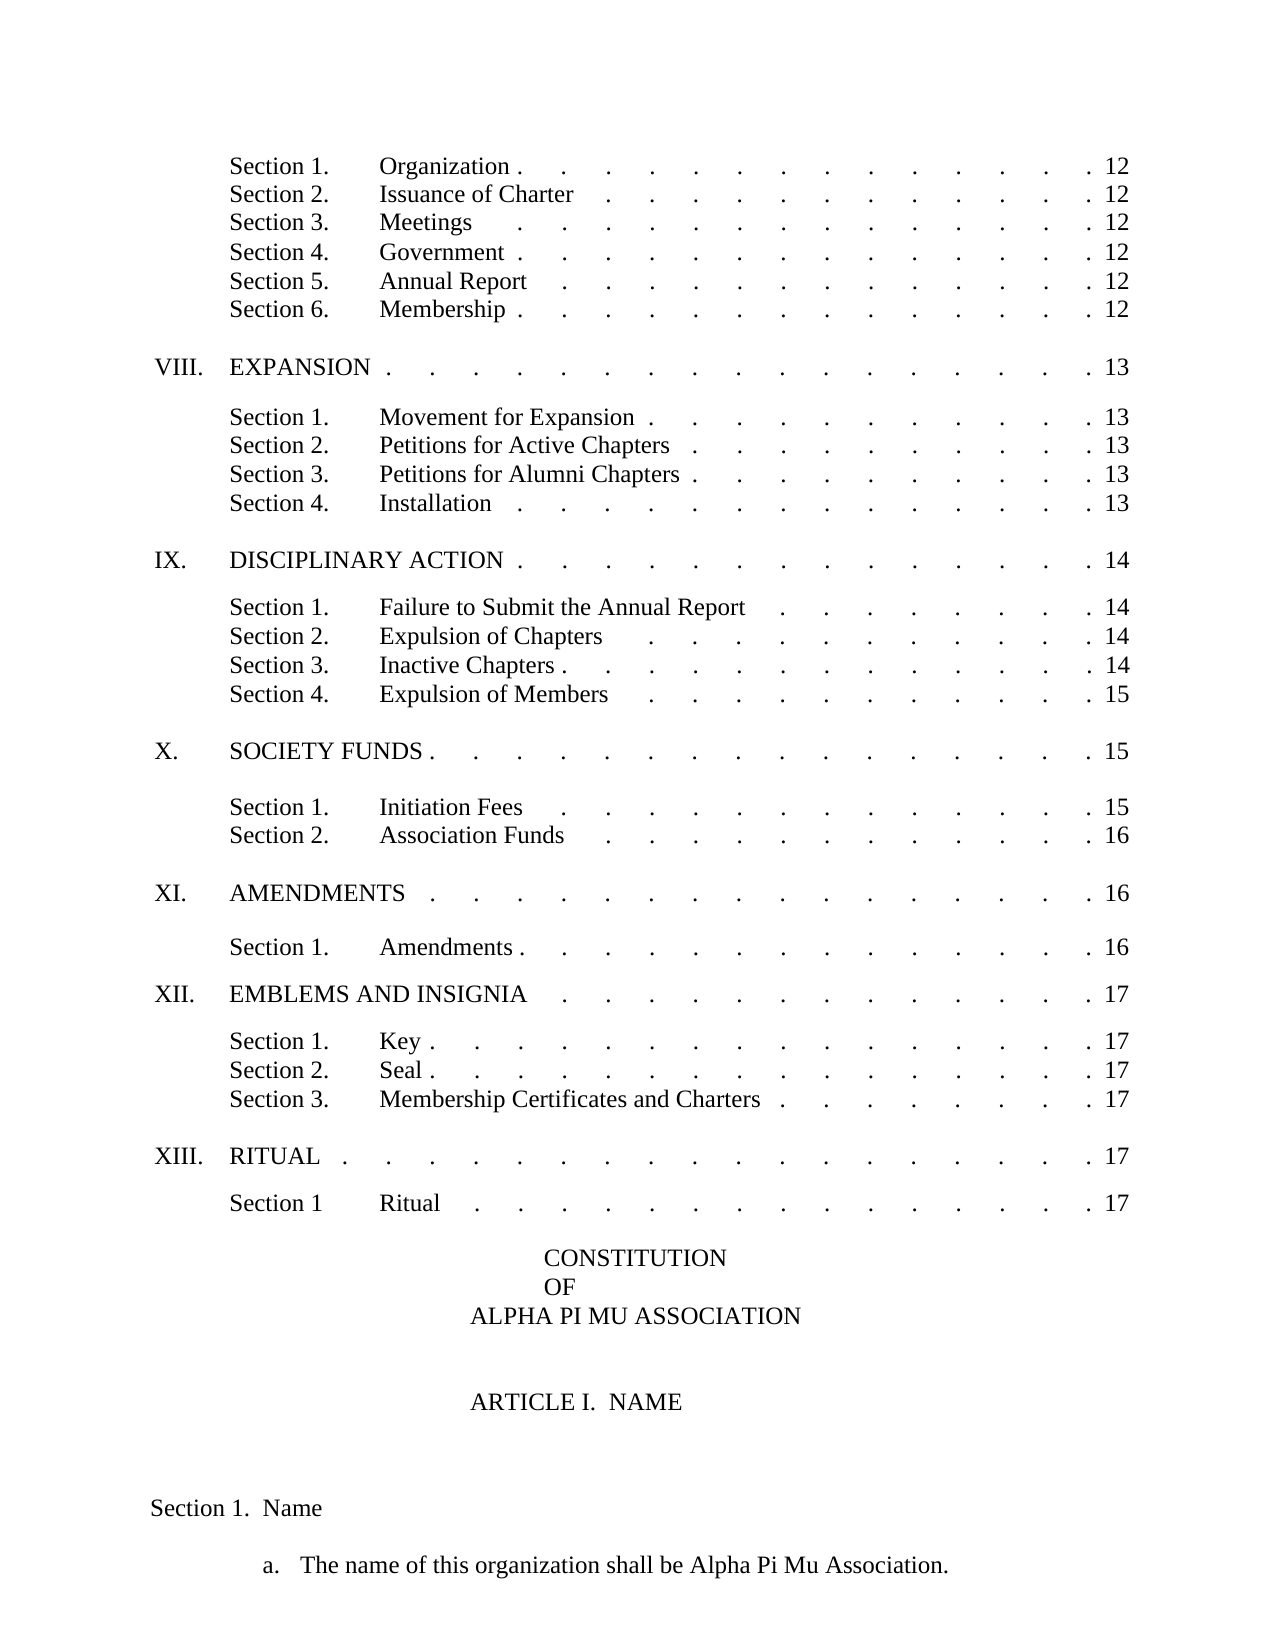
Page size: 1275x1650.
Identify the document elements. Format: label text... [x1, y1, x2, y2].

table_cell Section 2. [225, 822, 354, 859]
table_header . [456, 1181, 498, 1216]
table_cell . [979, 239, 1023, 267]
table_header . [979, 538, 1023, 573]
table_header . [717, 1019, 760, 1056]
table_header . [1067, 1019, 1098, 1056]
table_cell . [804, 460, 848, 489]
table_cell . [1067, 432, 1098, 460]
table_cell . [935, 267, 979, 296]
table_cell . [629, 822, 673, 859]
table_header . [892, 538, 936, 573]
table_cell . [935, 239, 979, 267]
table_header . [673, 1181, 717, 1216]
table_cell . [544, 267, 589, 296]
table_header Section 1. [225, 785, 354, 822]
table_cell . [1023, 489, 1067, 526]
table_cell . [848, 210, 892, 238]
table_cell . [848, 1056, 892, 1087]
table_header . [1066, 972, 1098, 1007]
table_cell . [804, 489, 848, 526]
table_header 17 [1098, 1181, 1133, 1216]
table_header 14 [1098, 538, 1133, 573]
table_cell . [1067, 267, 1098, 296]
table_cell . [760, 181, 804, 210]
table_header Section 1. [225, 394, 354, 432]
table_cell . [760, 822, 804, 859]
table_cell . [979, 460, 1023, 489]
table_header . [1023, 785, 1067, 822]
table_header Organization . . [354, 144, 589, 181]
table_header . [979, 1181, 1023, 1216]
table_cell . [1067, 489, 1098, 526]
text Section 1. Name [150, 1493, 1144, 1522]
table_cell Membership . [354, 296, 544, 333]
table_header 13 [1098, 394, 1133, 432]
table_header . [1067, 394, 1098, 432]
table_header . [1023, 1181, 1067, 1216]
table_header . [585, 1181, 629, 1216]
table_header . [935, 394, 979, 432]
table_header Section 1 [225, 1181, 351, 1216]
table_header . [848, 972, 891, 1007]
table_cell . [979, 181, 1023, 210]
table_header . [544, 972, 585, 1007]
table_header . [760, 538, 804, 573]
table_cell . [892, 181, 935, 210]
table_header Initiation Fees . [354, 785, 585, 822]
table_cell . [892, 267, 935, 296]
table_cell . [804, 181, 848, 210]
table_cell . [935, 1056, 979, 1087]
table_header . [717, 785, 760, 822]
table_header . [979, 394, 1023, 432]
table_cell 13 [1098, 460, 1133, 489]
table_cell . [544, 239, 589, 267]
table_header . [716, 972, 760, 1007]
table_cell Seal . [354, 1056, 454, 1087]
table_cell Section 3. [225, 210, 354, 238]
table_cell 13 [1098, 489, 1133, 526]
table_cell . [673, 822, 717, 859]
text Section 1. Failure to Submit the Annual Report . . . . . . . . 14 [229, 592, 1144, 621]
table_cell Petitions for Alumni Chapters [354, 460, 686, 489]
table_cell . [717, 267, 760, 296]
table_header . [629, 1181, 673, 1216]
table_cell . [804, 239, 848, 267]
table_header . [1067, 538, 1098, 573]
table_cell . [760, 489, 804, 526]
table_cell . [760, 432, 804, 460]
table_header . [892, 1019, 935, 1056]
table_header . [498, 1019, 542, 1056]
table_header . [1023, 925, 1067, 960]
table_header . [892, 144, 935, 181]
table_cell . [589, 239, 629, 267]
table_header . [1023, 972, 1066, 1007]
text XIII. RITUAL . . . . . . . . . . . . . . . . . . 17 [154, 1141, 1144, 1170]
table_header . [848, 538, 892, 573]
table_header . [1067, 785, 1098, 822]
table_header . [673, 538, 717, 573]
table_header . [686, 394, 717, 432]
table_cell . [629, 1056, 673, 1087]
table_header . [935, 785, 979, 822]
table_header . [629, 1019, 673, 1056]
table_cell Annual Report [354, 267, 544, 296]
table_cell Installation . . . . [354, 489, 686, 526]
table_header . [1023, 394, 1067, 432]
table_cell . [585, 822, 629, 859]
table_cell 17 [1098, 1056, 1133, 1087]
table_header . [848, 925, 891, 960]
table_cell . [935, 210, 979, 238]
table_header . [804, 1019, 848, 1056]
table_cell . [544, 296, 589, 333]
text Section 3. Inactive Chapters . . . . . . . . . . . . . 14 [229, 650, 1144, 679]
table_header . [1067, 144, 1098, 181]
table_cell . [673, 210, 717, 238]
table_header 17 [1098, 972, 1133, 1007]
table_header . [541, 925, 585, 960]
table_cell . [935, 460, 979, 489]
text Section 3. Membership Certificates and Charters . . . . . . . . 17 [229, 1087, 1144, 1112]
table_cell . [892, 432, 935, 460]
table_cell . [848, 239, 892, 267]
table_cell . [1023, 432, 1067, 460]
table_header . [935, 1181, 979, 1216]
table_cell 12 [1098, 210, 1133, 238]
table_cell . [760, 296, 804, 333]
table_cell Section 3. [225, 460, 354, 489]
table_header Section 1. [225, 1019, 354, 1056]
table_cell . [804, 822, 848, 859]
table_header . [629, 925, 673, 960]
table_cell . [1067, 296, 1098, 333]
table_cell . [1023, 1056, 1067, 1087]
table_header . [848, 1181, 892, 1216]
table_header . [673, 972, 716, 1007]
table_header . [716, 925, 760, 960]
table_cell . [979, 210, 1023, 238]
table_header Section 1. [225, 144, 354, 181]
table_cell . [498, 1056, 542, 1087]
table_cell Section 5. [225, 267, 354, 296]
table_header . [1067, 1181, 1098, 1216]
table_cell . [717, 460, 760, 489]
table_cell Association Funds [354, 822, 585, 859]
table_cell . [629, 239, 673, 267]
table_header 12 [1098, 144, 1133, 181]
table_header . [804, 538, 848, 573]
table_cell . [892, 489, 935, 526]
text a. The name of this organization shall be Alpha Pi Mu Association. [262, 1551, 1144, 1579]
table_header . [585, 785, 629, 822]
table_header . [760, 972, 804, 1007]
table_header . [542, 538, 586, 573]
table_cell 12 [1098, 181, 1133, 210]
table_cell . [848, 432, 892, 460]
table_cell . [589, 267, 629, 296]
table_header . [542, 1019, 585, 1056]
table_cell . [686, 432, 717, 460]
table_cell . [1067, 1056, 1098, 1087]
table_header . [760, 785, 804, 822]
table_cell . [454, 1056, 498, 1087]
table_cell . [717, 181, 760, 210]
table_cell . [892, 460, 935, 489]
table_header . [717, 1181, 760, 1216]
table_cell . [935, 181, 979, 210]
table_cell . [935, 296, 979, 333]
table_header Amendments . [354, 925, 541, 960]
table_cell Section 6. [225, 296, 354, 333]
table_cell . [673, 181, 717, 210]
table_header Movement for Expansion . [354, 394, 686, 432]
table_cell . [1023, 181, 1067, 210]
table_cell . [1067, 460, 1098, 489]
table_header . [542, 1181, 585, 1216]
table_cell . [848, 267, 892, 296]
table_cell . [979, 296, 1023, 333]
table_header . [848, 785, 892, 822]
table_cell . [760, 210, 804, 238]
table_header Ritual [351, 1181, 456, 1216]
table_cell 16 [1098, 822, 1133, 859]
table_cell . [892, 822, 935, 859]
table_header 17 [1098, 1019, 1133, 1056]
table_header . [804, 144, 848, 181]
table_cell . [979, 267, 1023, 296]
text Section 4. Expulsion of Members . . . . . . . . . . . 15 [229, 679, 1144, 707]
table_header Key . [354, 1019, 454, 1056]
table_cell . [585, 1056, 629, 1087]
table_header . [673, 144, 717, 181]
table_cell . [892, 239, 935, 267]
table_cell . [804, 210, 848, 238]
table_cell . [760, 460, 804, 489]
table_cell . [979, 1056, 1023, 1087]
table_header . [717, 144, 760, 181]
table_cell . [1023, 296, 1067, 333]
table_cell . [717, 210, 760, 238]
table_header Section 1. [225, 925, 354, 960]
table_header . [892, 1181, 935, 1216]
table_cell . [673, 267, 717, 296]
table_header . [760, 1019, 804, 1056]
table_header . [717, 538, 760, 573]
table_header . [848, 1019, 892, 1056]
table_cell . [629, 267, 673, 296]
table_header IX. [150, 538, 208, 573]
table_cell . [717, 822, 760, 859]
table_header . [673, 785, 717, 822]
table_cell . [673, 296, 717, 333]
table_cell . [1067, 239, 1098, 267]
table_cell . [979, 489, 1023, 526]
table_cell . [544, 210, 589, 238]
table_cell . [589, 181, 629, 210]
table_cell . [892, 210, 935, 238]
table_header 15 [1098, 785, 1133, 822]
table_header . [891, 925, 935, 960]
table_header . [979, 925, 1023, 960]
table_header . [935, 972, 979, 1007]
table_header . [979, 144, 1023, 181]
text VIII. EXPANSION . . . . . . . . . . . . . . . . . 13 [154, 352, 1144, 381]
table_cell . [1023, 460, 1067, 489]
text X. SOCIETY FUNDS . . . . . . . . . . . . . . . . 15 [154, 736, 1144, 765]
table_header . [891, 972, 935, 1007]
table_cell . [892, 296, 935, 333]
table_cell . [717, 296, 760, 333]
table_header . [586, 538, 629, 573]
table_header . [1023, 144, 1067, 181]
table_cell . [1023, 822, 1067, 859]
table_header . [935, 1019, 979, 1056]
table_cell . [717, 489, 760, 526]
table_header . [892, 785, 935, 822]
table_header . [629, 785, 673, 822]
table_cell . [1023, 239, 1067, 267]
table_header . [585, 1019, 629, 1056]
table_cell Petitions for Active Chapters [354, 432, 686, 460]
text Section 2. Expulsion of Chapters . . . . . . . . . . . 14 [229, 621, 1144, 650]
table_cell . [848, 296, 892, 333]
table_header . [848, 144, 892, 181]
table_cell . [629, 210, 673, 238]
table_header . [673, 925, 716, 960]
table_header . [1067, 925, 1098, 960]
table_cell . [848, 822, 892, 859]
table_cell . [804, 1056, 848, 1087]
table_cell . [979, 432, 1023, 460]
table_header . [629, 972, 673, 1007]
table_cell . [686, 460, 717, 489]
table_header . [585, 972, 629, 1007]
table_cell . [589, 210, 629, 238]
table_cell . [589, 296, 629, 333]
table_cell . [935, 489, 979, 526]
table_header . [892, 394, 935, 432]
table_cell 12 [1098, 296, 1133, 333]
table_cell . [1067, 210, 1098, 238]
table_cell . [673, 239, 717, 267]
table_header . [717, 394, 760, 432]
table_header 16 [1098, 925, 1133, 960]
table_cell 13 [1098, 432, 1133, 460]
text CONSTITUTION OF [544, 1243, 748, 1301]
table_header . [1023, 1019, 1067, 1056]
table_cell . [686, 489, 717, 526]
table_cell . [1067, 181, 1098, 210]
table_cell . [717, 432, 760, 460]
table_header . [760, 925, 804, 960]
table_cell . [804, 296, 848, 333]
table_header . [936, 538, 979, 573]
table_cell Issuance of Charter [354, 181, 589, 210]
table_header XII. [150, 972, 212, 1007]
table_cell . [542, 1056, 585, 1087]
table_header DISCIPLINARY ACTION . [208, 538, 542, 573]
text ALPHA PI MU ASSOCIATION ARTICLE I. NAME [470, 1301, 822, 1416]
table_cell . [848, 460, 892, 489]
table_header . [629, 144, 673, 181]
table_cell . [760, 1056, 804, 1087]
table_cell . [1023, 267, 1067, 296]
table_header . [804, 925, 848, 960]
table_cell . [935, 432, 979, 460]
table_header . [589, 144, 629, 181]
table_header EMBLEMS AND INSIGNIA [212, 972, 544, 1007]
table_cell . [804, 267, 848, 296]
table_header . [629, 538, 673, 573]
table_header . [673, 1019, 717, 1056]
text XI. AMENDMENTS . . . . . . . . . . . . . . . . 16 [154, 878, 1144, 907]
table_cell . [848, 181, 892, 210]
table_header . [498, 1181, 542, 1216]
table_cell 12 [1098, 267, 1133, 296]
table_cell . [629, 181, 673, 210]
table_cell . [848, 489, 892, 526]
table_header . [760, 1181, 804, 1216]
table_cell . [760, 267, 804, 296]
table_cell Section 2. [225, 1056, 354, 1087]
table_cell . [1023, 210, 1067, 238]
table_header . [760, 144, 804, 181]
table_header . [804, 394, 848, 432]
table_header . [804, 785, 848, 822]
table_cell . [804, 432, 848, 460]
table_header . [804, 1181, 848, 1216]
table_cell . [979, 822, 1023, 859]
table_cell . [935, 822, 979, 859]
table_header . [979, 972, 1023, 1007]
table_cell . [717, 239, 760, 267]
table_header . [979, 1019, 1023, 1056]
table_header . [760, 394, 804, 432]
table_cell Section 2. [225, 432, 354, 460]
table_cell Government . [354, 239, 544, 267]
table_header . [804, 972, 848, 1007]
table_header . [935, 144, 979, 181]
table_header . [979, 785, 1023, 822]
table_cell Section 2. [225, 181, 354, 210]
table_cell Meetings . [354, 210, 544, 238]
table_cell . [629, 296, 673, 333]
table_cell Section 4. [225, 239, 354, 267]
table_cell . [673, 1056, 717, 1087]
table_cell . [717, 1056, 760, 1087]
table_cell . [1067, 822, 1098, 859]
table_header . [848, 394, 892, 432]
table_cell Section 4. [225, 489, 354, 526]
table_header . [1023, 538, 1067, 573]
table_header . [935, 925, 979, 960]
table_header . [454, 1019, 498, 1056]
table_header . [585, 925, 629, 960]
table_cell 12 [1098, 239, 1133, 267]
table_cell . [760, 239, 804, 267]
table_cell . [892, 1056, 935, 1087]
